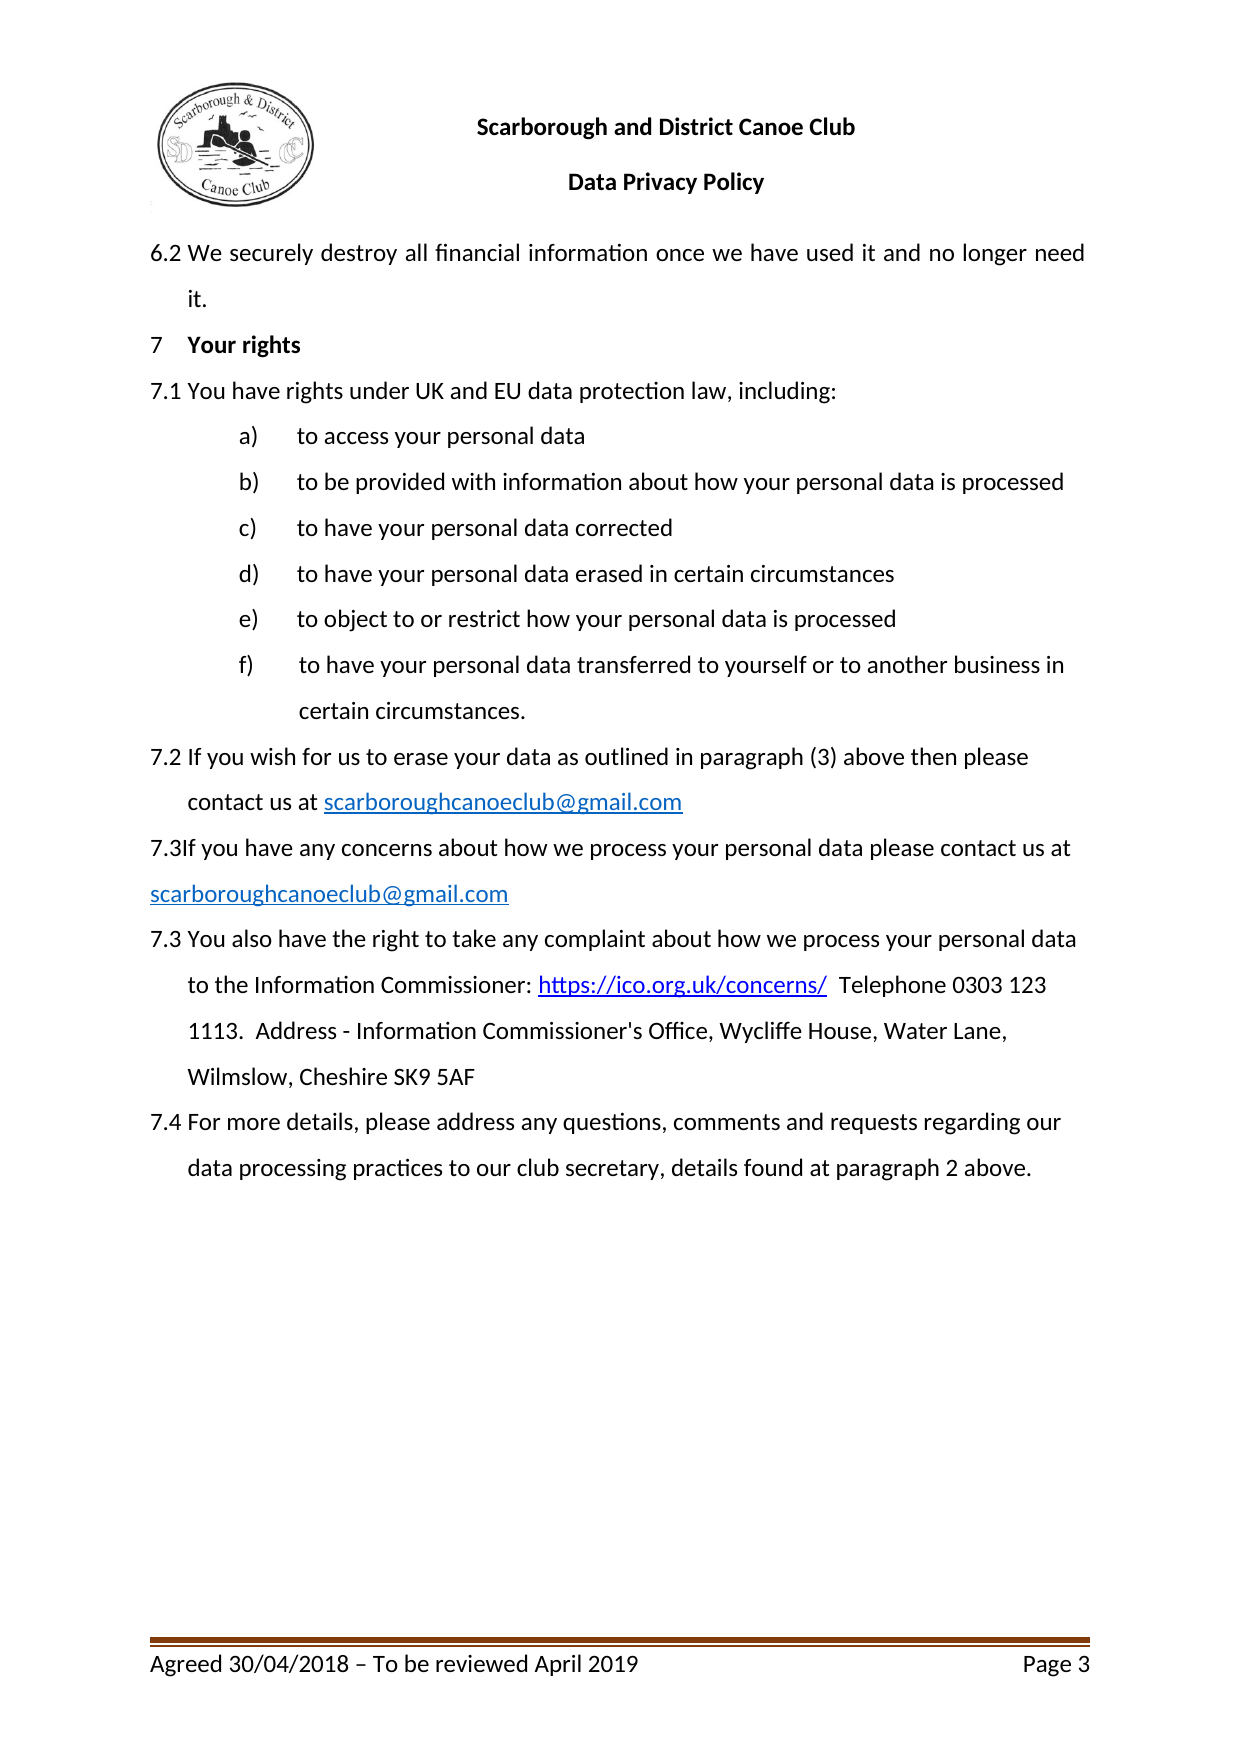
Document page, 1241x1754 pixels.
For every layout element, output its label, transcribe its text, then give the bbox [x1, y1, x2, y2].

list You also have the right to take any complaint about how we process your personal data to the Information Commissioner: https://ico.org.uk/concerns/ Telephone 0303 123 1113. Address - Information Commissioner's Office, Wycliffe House, Water Lane, Wilmslow, Cheshire SK9 5AF [150, 923, 1088, 1091]
list Your rights [150, 329, 1090, 359]
text 7.3If you have any concerns about how we process your personal data please contact us at scarboroughcanoeclub@gmail.com [150, 832, 1088, 908]
list to access your personal data [239, 421, 1090, 451]
list to be provided with information about how your personal data is processed [239, 466, 1090, 497]
list If you wish for us to erase your data as outlined in paragraph (3) above then please contact us at scarboroughcanoeclub@gmail.com [150, 741, 1088, 817]
list You have rights under UK and EU data protection law, including: [150, 375, 1090, 405]
list to object to or restrict how your personal data is processed [239, 603, 1090, 634]
list We securely destroy all financial information once we have used it and no longer need it. [150, 238, 1088, 314]
list to have your personal data corrected [239, 512, 1090, 542]
list For more details, please address any questions, comments and requests regarding our data processing practices to our club secretary, details found at paragraph 2 above. [150, 1106, 1088, 1183]
list to have your personal data transferred to yourself or to another business in certain circumstances. [239, 649, 1088, 725]
picture [150, 75, 323, 213]
list to have your personal data erased in certain circumstances [239, 558, 1090, 588]
